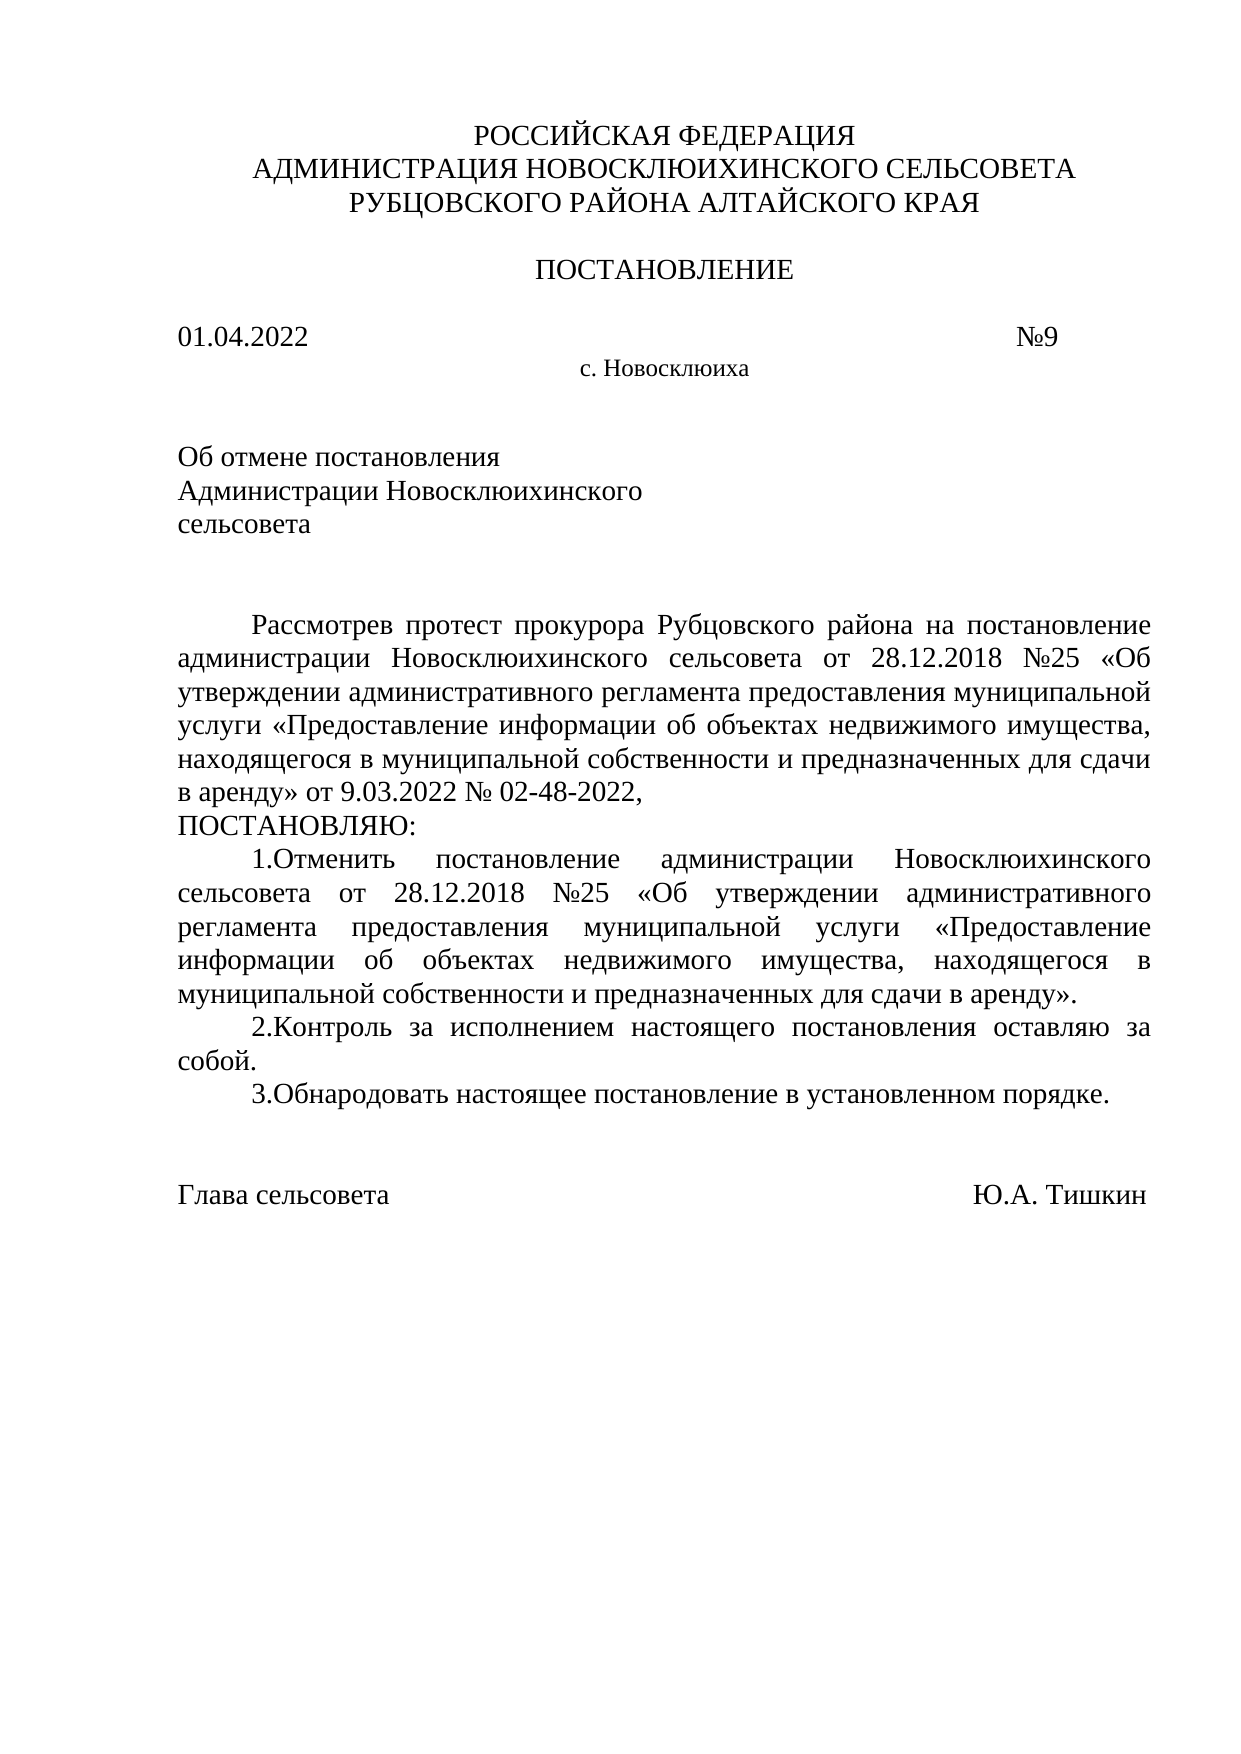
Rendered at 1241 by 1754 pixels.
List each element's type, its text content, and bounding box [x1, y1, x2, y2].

text РОССИЙСКАЯ ФЕДЕРАЦИЯ [177, 118, 1152, 152]
text АДМИНИСТРАЦИЯ НОВОСКЛЮИХИНСКОГО СЕЛЬСОВЕТА [177, 152, 1152, 185]
text Глава сельсовета Ю.А. Тишкин [177, 1177, 1152, 1211]
text Об отмене постановления [177, 439, 1152, 473]
text ПОСТАНОВЛЕНИЕ [177, 252, 1152, 286]
text Администрации Новосклюихинского [177, 473, 1152, 506]
text 01.04.2022 №9 [177, 319, 1152, 353]
text Рассмотрев протест прокурора Рубцовского района на постановление администрации Новосклюихинского сельсовета от 28.12.2018 №25 «Об утверждении административного регламента предоставления муниципальной услуги «Предоставление информации об объектах недвижимого имущества, находящегося в муниципальной собственности и предназначенных для сдачи в аренду» от 9.03.2022 № 02-48-2022, [177, 607, 1152, 808]
text с. Новосклюиха [177, 353, 1152, 382]
text 1.Отменить постановление администрации Новосклюихинского сельсовета от 28.12.2018 №25 «Об утверждении административного регламента предоставления муниципальной услуги «Предоставление информации об объектах недвижимого имущества, находящегося в муниципальной собственности и предназначенных для сдачи в аренду». [177, 842, 1152, 1009]
text РУБЦОВСКОГО РАЙОНА АЛТАЙСКОГО КРАЯ [177, 185, 1152, 219]
text 2.Контроль за исполнением настоящего постановления оставляю за собой. [177, 1009, 1152, 1076]
text сельсовета [177, 506, 1152, 540]
text 3.Обнародовать настоящее постановление в установленном порядке. [177, 1076, 1152, 1110]
text ПОСТАНОВЛЯЮ: [177, 808, 1152, 842]
